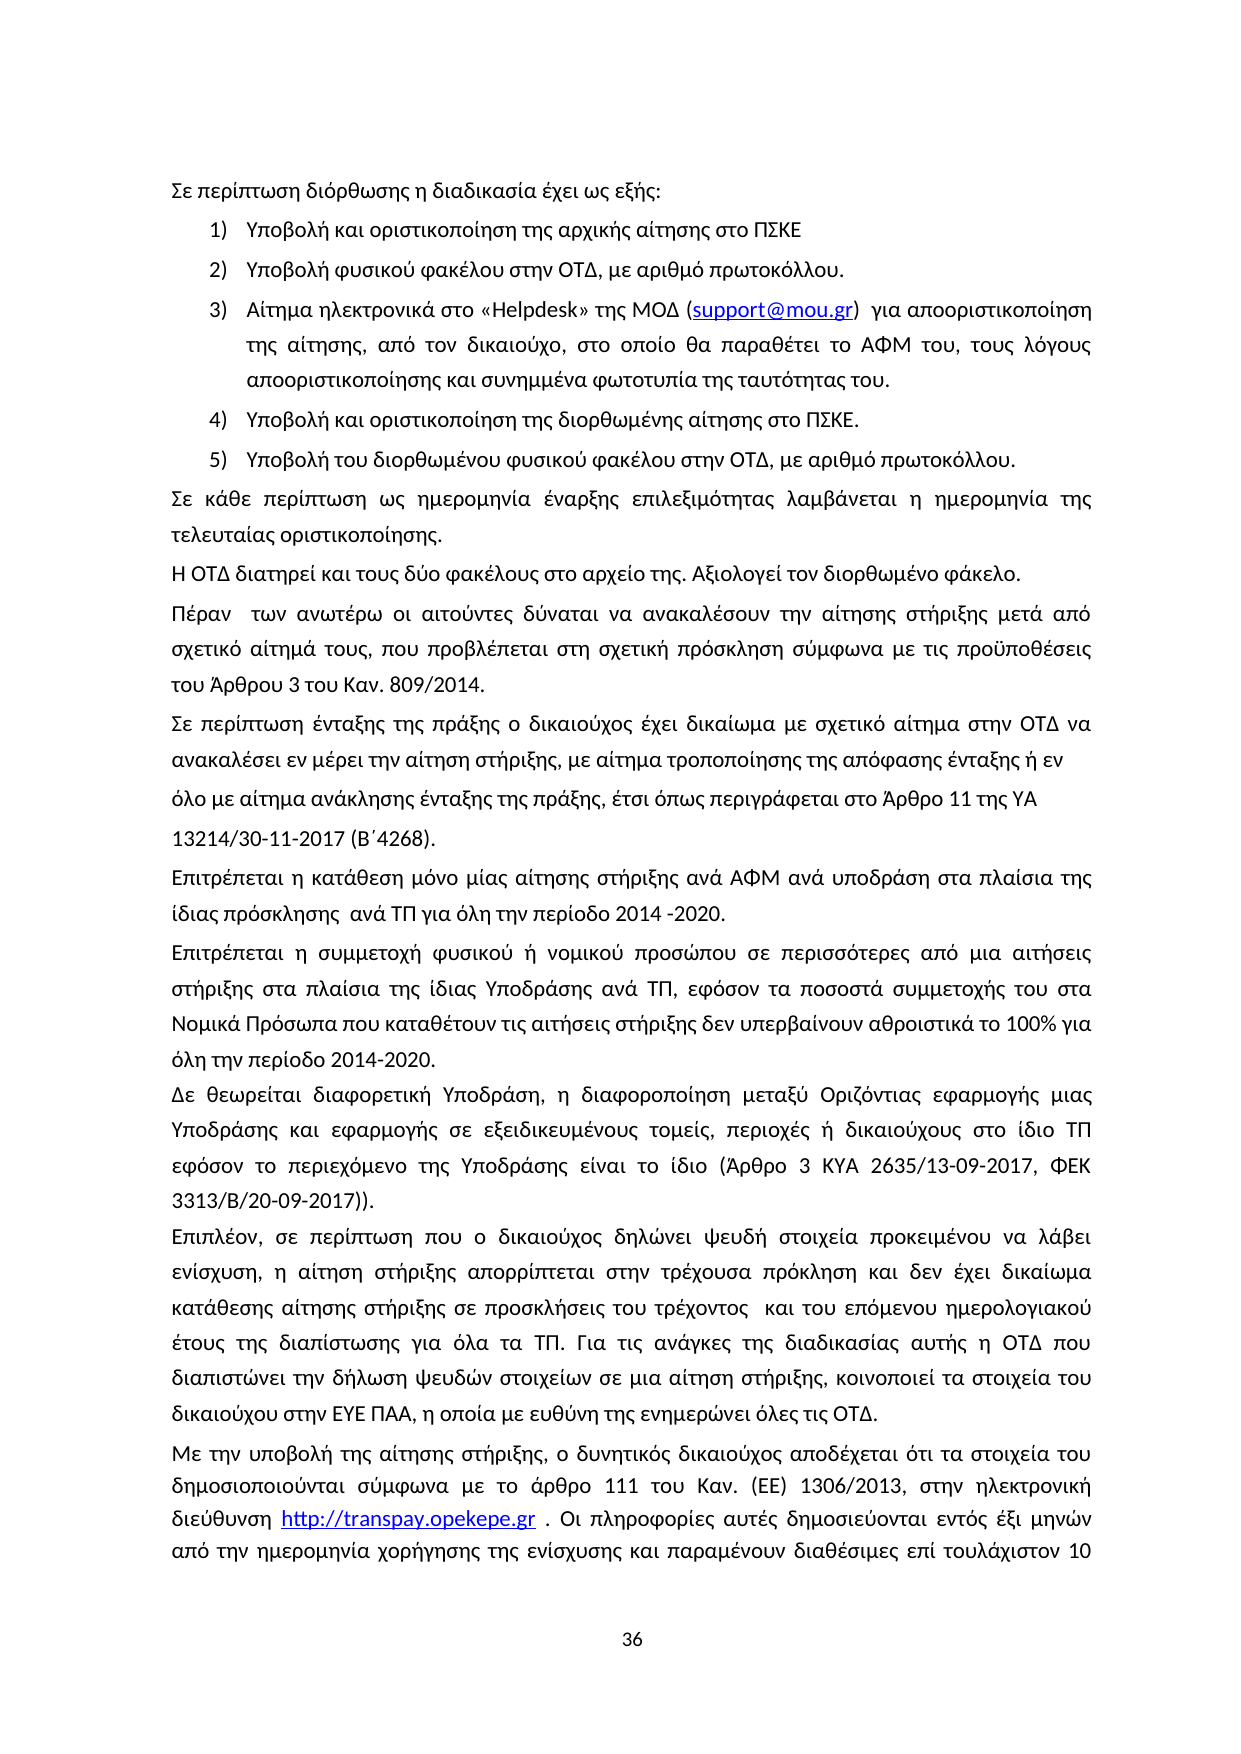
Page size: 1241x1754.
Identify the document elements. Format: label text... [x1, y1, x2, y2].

text όλο με αίτημα ανάκλησης ένταξης της πράξης, έτσι όπως περιγράφεται στο Άρθρο 11 της ΥΑ [171, 777, 1093, 812]
text Σε κάθε περίπτωση ως ημερομηνία έναρξης επιλεξιμότητας λαμβάνεται η ημερομηνία της τελευταίας οριστικοποίησης. [171, 477, 1093, 548]
text Σε περίπτωση διόρθωσης η διαδικασία έχει ως εξής: [171, 168, 1093, 204]
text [171, 1439, 1093, 1564]
text Δε θεωρείται διαφορετική Υποδράση, η διαφοροποίηση μεταξύ Οριζόντιας εφαρμογής μιας Υποδράσης και εφαρμογής σε εξειδικευμένους τομείς, περιοχές ή δικαιούχους στο ίδιο ΤΠ εφόσον το περιεχόμενο της Υποδράσης είναι το ίδιο (Άρθρο 3 ΚΥΑ 2635/13-09-2017, ΦΕΚ 3313/Β/20-09-2017)). [171, 1073, 1093, 1214]
text Επιτρέπεται η συμμετοχή φυσικού ή νομικού προσώπου σε περισσότερες από μια αιτήσεις στήριξης στα πλαίσια της ίδιας Υποδράσης ανά ΤΠ, εφόσον τα ποσοστά συμμετοχής του στα Νομικά Πρόσωπα που καταθέτουν τις αιτήσεις στήριξης δεν υπερβαίνουν αθροιστικά το 100% για όλη την περίοδο 2014-2020. [171, 931, 1093, 1073]
text Πέραν των ανωτέρω οι αιτούντες δύναται να ανακαλέσουν την αίτησης στήριξης μετά από σχετικό αίτημά τους, που προβλέπεται στη σχετική πρόσκληση σύμφωνα με τις προϋποθέσεις του Άρθρου 3 του Καν. 809/2014. [171, 591, 1093, 698]
list Υποβολή φυσικού φακέλου στην ΟΤΔ, με αριθμό πρωτοκόλλου. [209, 248, 1093, 283]
list Υποβολή του διορθωμένου φυσικού φακέλου στην ΟΤΔ, με αριθμό πρωτοκόλλου. [209, 437, 1093, 473]
list Αίτημα ηλεκτρονικά στο «Helpdesk» της ΜΟΔ (support@mou.gr) για αποοριστικοποίηση της αίτησης, από τον δικαιούχο, στο οποίο θα παραθέτει το ΑΦΜ του, τους λόγους αποοριστικοποίησης και συνημμένα φωτοτυπία της ταυτότητας του. [209, 287, 1093, 393]
text Επιτρέπεται η κατάθεση μόνο μίας αίτησης στήριξης ανά ΑΦΜ ανά υποδράση στα πλαίσια της ίδιας πρόσκλησης ανά ΤΠ για όλη την περίοδο 2014 -2020. [171, 856, 1093, 927]
text Σε περίπτωση ένταξης της πράξης ο δικαιούχος έχει δικαίωμα με σχετικό αίτημα στην ΟΤΔ να ανακαλέσει εν μέρει την αίτηση στήριξης, με αίτημα τροποποίησης της απόφασης ένταξης ή εν [171, 702, 1093, 773]
text Επιπλέον, σε περίπτωση που ο δικαιούχος δηλώνει ψευδή στοιχεία προκειμένου να λάβει ενίσχυση, η αίτηση στήριξης απορρίπτεται στην τρέχουσα πρόκληση και δεν έχει δικαίωμα κατάθεσης αίτησης στήριξης σε προσκλήσεις του τρέχοντος και του επόμενου ημερολογιακού έτους της διαπίστωσης για όλα τα ΤΠ. Για τις ανάγκες της διαδικασίας αυτής η ΟΤΔ που διαπιστώνει την δήλωση ψευδών στοιχείων σε μια αίτηση στήριξης, κοινοποιεί τα στοιχεία του δικαιούχου στην ΕΥΕ ΠΑΑ, η οποία με ευθύνη της ενημερώνει όλες τις ΟΤΔ. [171, 1214, 1093, 1427]
list Υποβολή και οριστικοποίηση της διορθωμένης αίτησης στο ΠΣΚΕ. [209, 398, 1093, 433]
list Υποβολή και οριστικοποίηση της αρχικής αίτησης στο ΠΣΚΕ [209, 208, 1093, 243]
text 13214/30-11-2017 (Β΄4268). [171, 816, 1093, 852]
text Η ΟΤΔ διατηρεί και τους δύο φακέλους στο αρχείο της. Αξιολογεί τον διορθωμένο φάκελο. [171, 552, 1093, 587]
